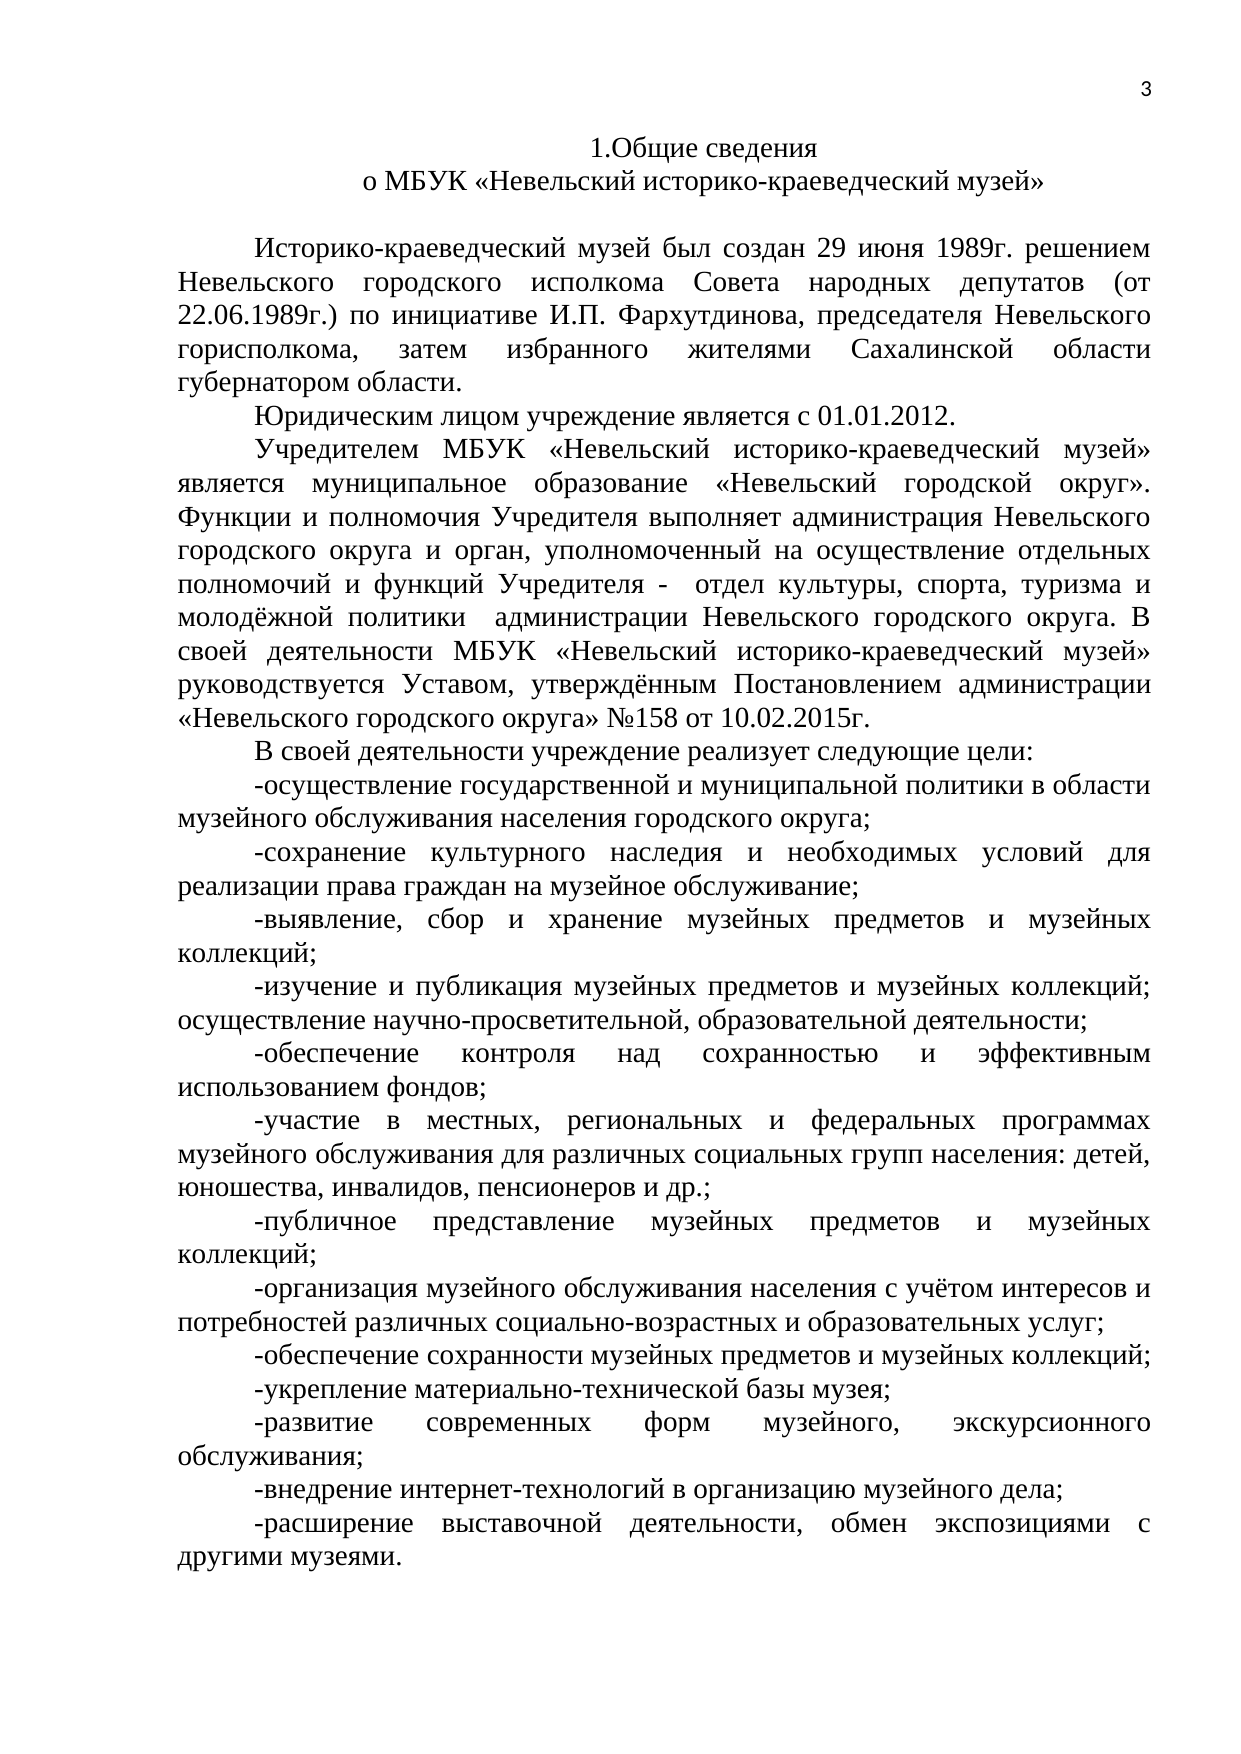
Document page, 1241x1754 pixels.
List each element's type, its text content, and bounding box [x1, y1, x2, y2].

text Учредителем МБУК «Невельский историко-краеведческий музей» является муниципальное образование «Невельский городской округ». Функции и полномочия Учредителя выполняет администрация Невельского городского округа и орган, уполномоченный на осуществление отдельных полномочий и функций Учредителя - отдел культуры, спорта, туризма и молодёжной политики администрации Невельского городского округа. В своей деятельности МБУК «Невельский историко-краеведческий музей» руководствуется Уставом, утверждённым Постановлением администрации «Невельского городского округа» №158 от 10.02.2015г. [177, 432, 1152, 733]
text -публичное представление музейных предметов и музейных коллекций; [177, 1203, 1152, 1270]
text -развитие современных форм музейного, экскурсионного обслуживания; [177, 1404, 1152, 1471]
text -укрепление материально-технической базы музея; [177, 1371, 1152, 1404]
text -сохранение культурного наследия и необходимых условий для реализации права граждан на музейное обслуживание; [177, 834, 1152, 901]
text -участие в местных, региональных и федеральных программах музейного обслуживания для различных социальных групп населения: детей, юношества, инвалидов, пенсионеров и др.; [177, 1102, 1152, 1203]
text Историко-краеведческий музей был создан 29 июня 1989г. решением Невельского городского исполкома Совета народных депутатов (от 22.06.1989г.) по инициативе И.П. Фархутдинова, председателя Невельского горисполкома, затем избранного жителями Сахалинской области губернатором области. [177, 230, 1152, 398]
text -осуществление государственной и муниципальной политики в области музейного обслуживания населения городского округа; [177, 767, 1152, 834]
text -обеспечение контроля над сохранностью и эффективным использованием фондов; [177, 1035, 1152, 1102]
list 1.Общие сведения [255, 130, 1152, 163]
text -расширение выставочной деятельности, обмен экспозициями с другими музеями. [177, 1505, 1152, 1572]
text В своей деятельности учреждение реализует следующие цели: [177, 733, 1152, 767]
list о МБУК «Невельский историко-краеведческий музей» [255, 163, 1152, 197]
text -обеспечение сохранности музейных предметов и музейных коллекций; [177, 1337, 1152, 1371]
text -выявление, сбор и хранение музейных предметов и музейных коллекций; [177, 901, 1152, 968]
text -изучение и публикация музейных предметов и музейных коллекций; осуществление научно-просветительной, образовательной деятельности; [177, 968, 1152, 1035]
text Юридическим лицом учреждение является с 01.01.2012. [177, 398, 1152, 432]
text -внедрение интернет-технологий в организацию музейного дела; [177, 1471, 1152, 1505]
text -организация музейного обслуживания населения с учётом интересов и потребностей различных социально-возрастных и образовательных услуг; [177, 1270, 1152, 1337]
